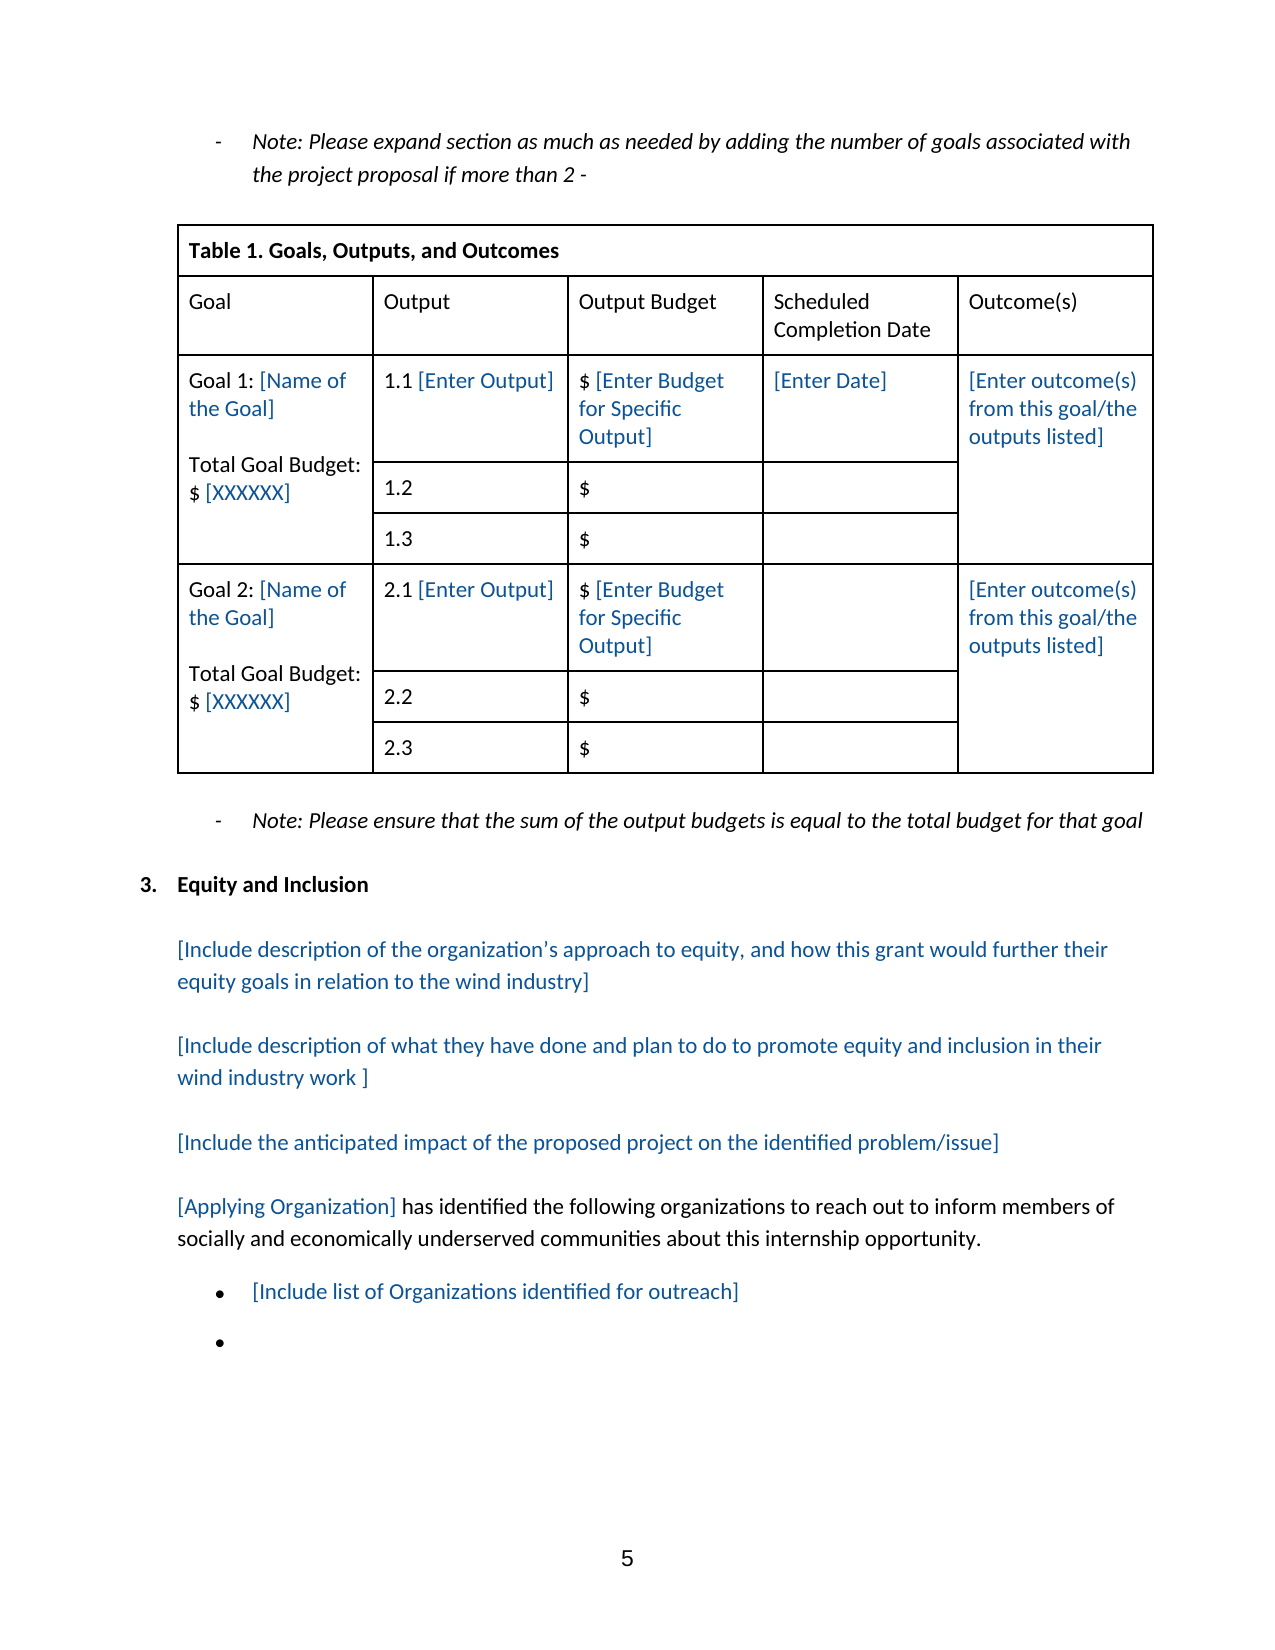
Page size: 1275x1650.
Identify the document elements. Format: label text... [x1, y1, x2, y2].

table_cell [764, 514, 957, 563]
table_cell $ [Enter Budget for Specific Output] [569, 356, 762, 461]
table_cell [764, 463, 957, 512]
table_cell 2.3 [374, 723, 567, 772]
table_cell 1.3 [374, 514, 567, 563]
table_cell Output Budget [569, 277, 762, 354]
table_cell $ [569, 723, 762, 772]
text [Include the anticipated impact of the proposed project on the identified problem/issue] [177, 1128, 1152, 1156]
text [Include description of what they have done and plan to do to promote equity and inclusion in their wind industry work ] [177, 1031, 1152, 1091]
table_cell $ [Enter Budget for Specific Output] [569, 565, 762, 670]
table_cell [764, 672, 957, 721]
table_cell [764, 723, 957, 772]
list Note: Please ensure that the sum of the output budgets is equal to the total budget for that goal [214, 806, 1152, 834]
table_cell Output [374, 277, 567, 354]
table_cell 2.2 [374, 672, 567, 721]
table_cell 1.1 [Enter Output] [374, 356, 567, 461]
text [Applying Organization] has identified the following organizations to reach out to inform members of socially and economically underserved communities about this internship opportunity. [177, 1192, 1152, 1252]
table_cell 1.2 [374, 463, 567, 512]
list Equity and Inclusion [139, 870, 1152, 898]
table_cell $ [569, 514, 762, 563]
table_cell Goal 1: [Name of the Goal] Total Goal Budget: $ [XXXXXX] [179, 356, 372, 563]
list [Include list of Organizations identified for outreach] [214, 1277, 1152, 1305]
table_cell [Enter Date] [764, 356, 957, 461]
table_cell Scheduled Completion Date [764, 277, 957, 354]
table_cell [Enter outcome(s) from this goal/the outputs listed] [959, 565, 1152, 772]
table_cell [764, 565, 957, 670]
table_cell Goal [179, 277, 372, 354]
table_cell $ [569, 463, 762, 512]
table_cell Goal 2: [Name of the Goal] Total Goal Budget: $ [XXXXXX] [179, 565, 372, 772]
table_cell Outcome(s) [959, 277, 1152, 354]
table_cell [Enter outcome(s) from this goal/the outputs listed] [959, 356, 1152, 563]
table_cell $ [569, 672, 762, 721]
text [Include description of the organization’s approach to equity, and how this grant would further their equity goals in relation to the wind industry] [177, 935, 1152, 995]
list Note: Please expand section as much as needed by adding the number of goals associated with the project proposal if more than 2 - [214, 127, 1152, 188]
table_cell 2.1 [Enter Output] [374, 565, 567, 670]
table_header Table 1. Goals, Outputs, and Outcomes [179, 226, 1152, 275]
